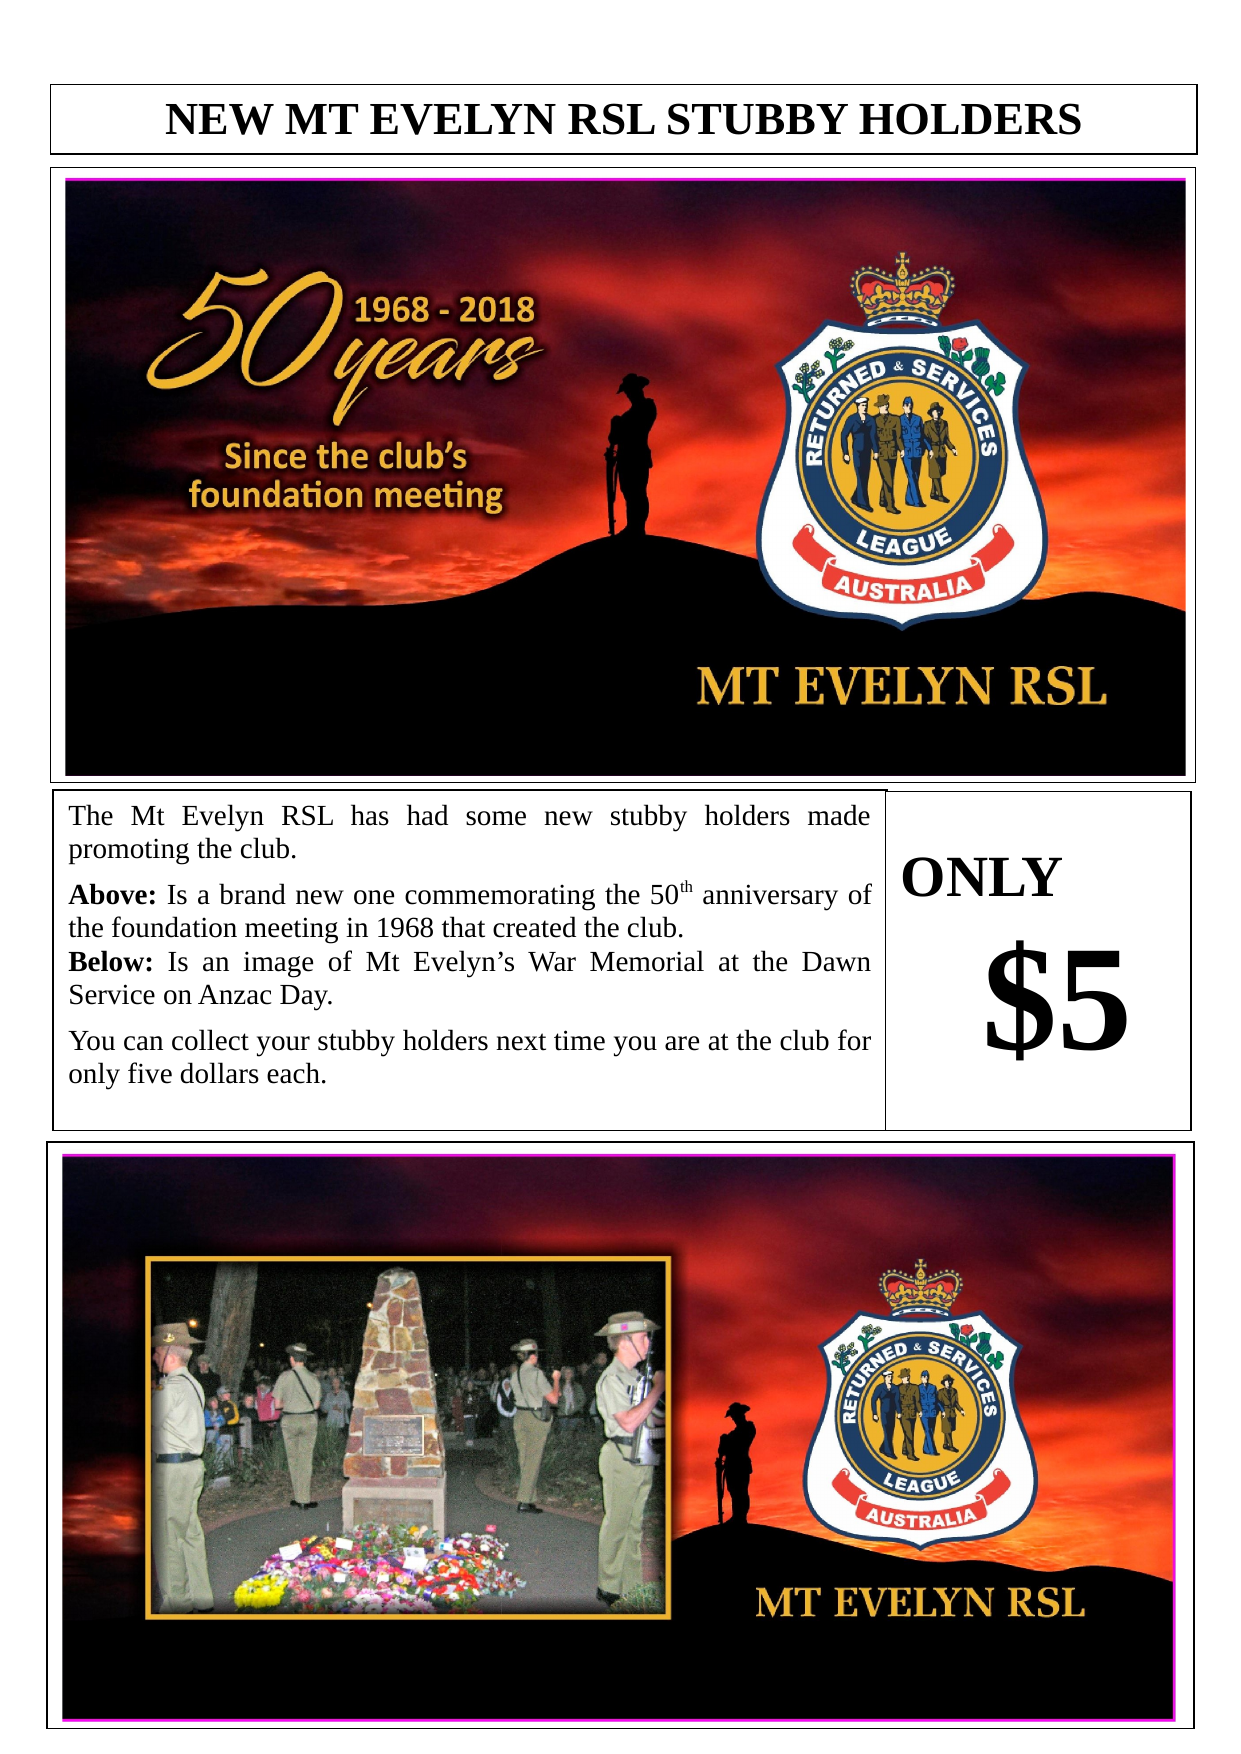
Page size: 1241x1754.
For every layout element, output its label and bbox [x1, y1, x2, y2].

picture [65, 175, 1186, 776]
picture [62, 1149, 1177, 1722]
